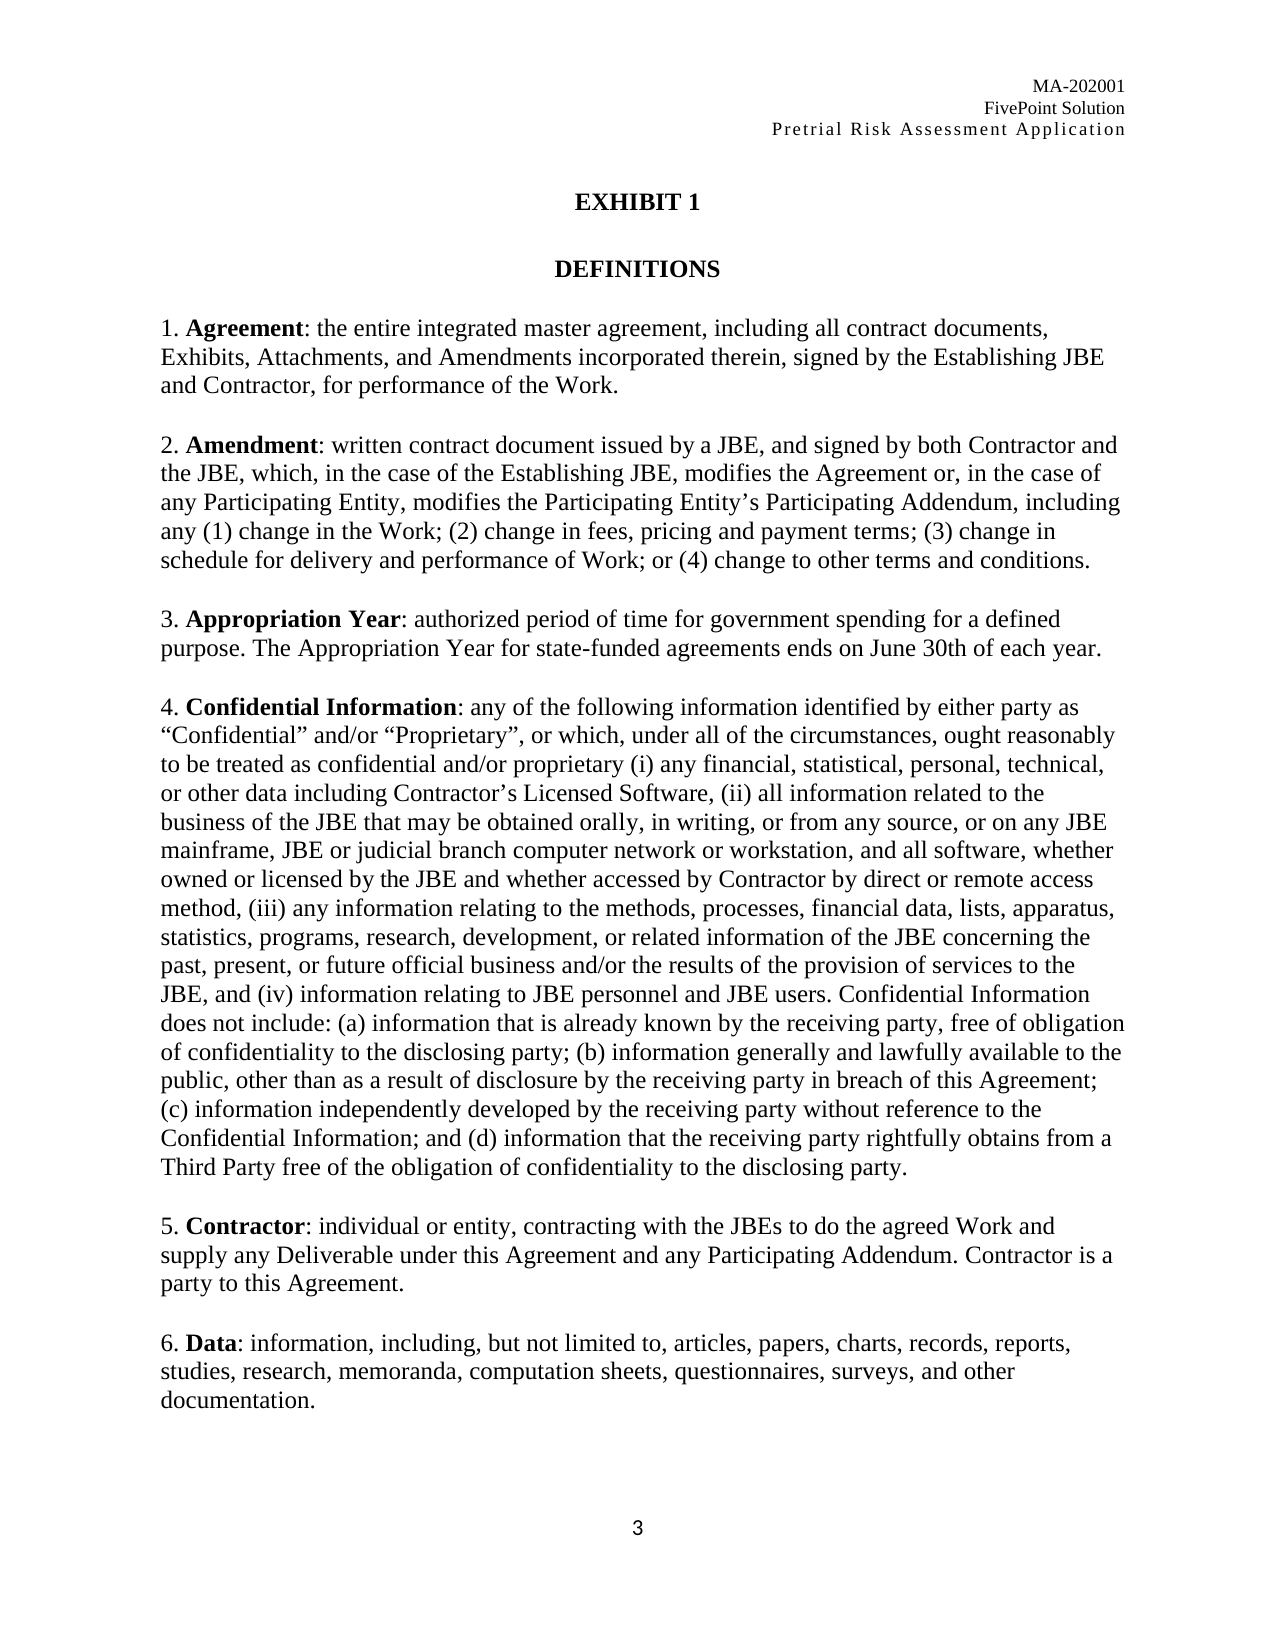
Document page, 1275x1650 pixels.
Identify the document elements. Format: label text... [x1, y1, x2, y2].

text 4. Confidential Information: any of the following information identified by either party as “Confidential” and/or “Proprietary”, or which, under all of the circumstances, ought reasonably to be treated as confidential and/or proprietary (i) any financial, statistical, personal, technical, or other data including Contractor’s Licensed Software, (ii) all information related to the business of the JBE that may be obtained orally, in writing, or from any source, or on any JBE mainframe, JBE or judicial branch computer network or workstation, and all software, whether owned or licensed by the JBE and whether accessed by Contractor by direct or remote access method, (iii) any information relating to the methods, processes, financial data, lists, apparatus, statistics, programs, research, development, or related information of the JBE concerning the past, present, or future official business and/or the results of the provision of services to the JBE, and (iv) information relating to JBE personnel and JBE users. Confidential Information does not include: (a) information that is already known by the receiving party, free of obligation of confidentiality to the disclosing party; (b) information generally and lawfully available to the public, other than as a result of disclosure by the receiving party in breach of this Agreement; (c) information independently developed by the receiving party without reference to the Confidential Information; and (d) information that the receiving party rightfully obtains from a Third Party free of the obligation of confidentiality to the disclosing party. [160, 692, 1125, 1181]
text 2. Amendment: written contract document issued by a JBE, and signed by both Contractor and the JBE, which, in the case of the Establishing JBE, modifies the Agreement or, in the case of any Participating Entity, modifies the Participating Entity’s Participating Addendum, including any (1) change in the Work; (2) change in fees, pricing and payment terms; (3) change in schedule for delivery and performance of Work; or (4) change to other terms and conditions. [160, 430, 1125, 573]
text 6. Data: information, including, but not limited to, articles, papers, charts, records, reports, studies, research, memoranda, computation sheets, questionnaires, surveys, and other documentation. [160, 1328, 1125, 1414]
text 3. Appropriation Year: authorized period of time for government spending for a defined purpose. The Appropriation Year for state-funded agreements ends on June 30th of each year. [160, 604, 1125, 661]
text 1. Agreement: the entire integrated master agreement, including all contract documents, Exhibits, Attachments, and Amendments incorporated therein, signed by the Establishing JBE and Contractor, for performance of the Work. [160, 313, 1125, 399]
text 5. Contractor: individual or entity, contracting with the JBEs to do the agreed Work and supply any Deliverable under this Agreement and any Participating Addendum. Contractor is a party to this Agreement. [160, 1211, 1125, 1297]
text EXHIBIT 1 [150, 187, 1125, 216]
text DEFINITIONS [150, 254, 1125, 283]
